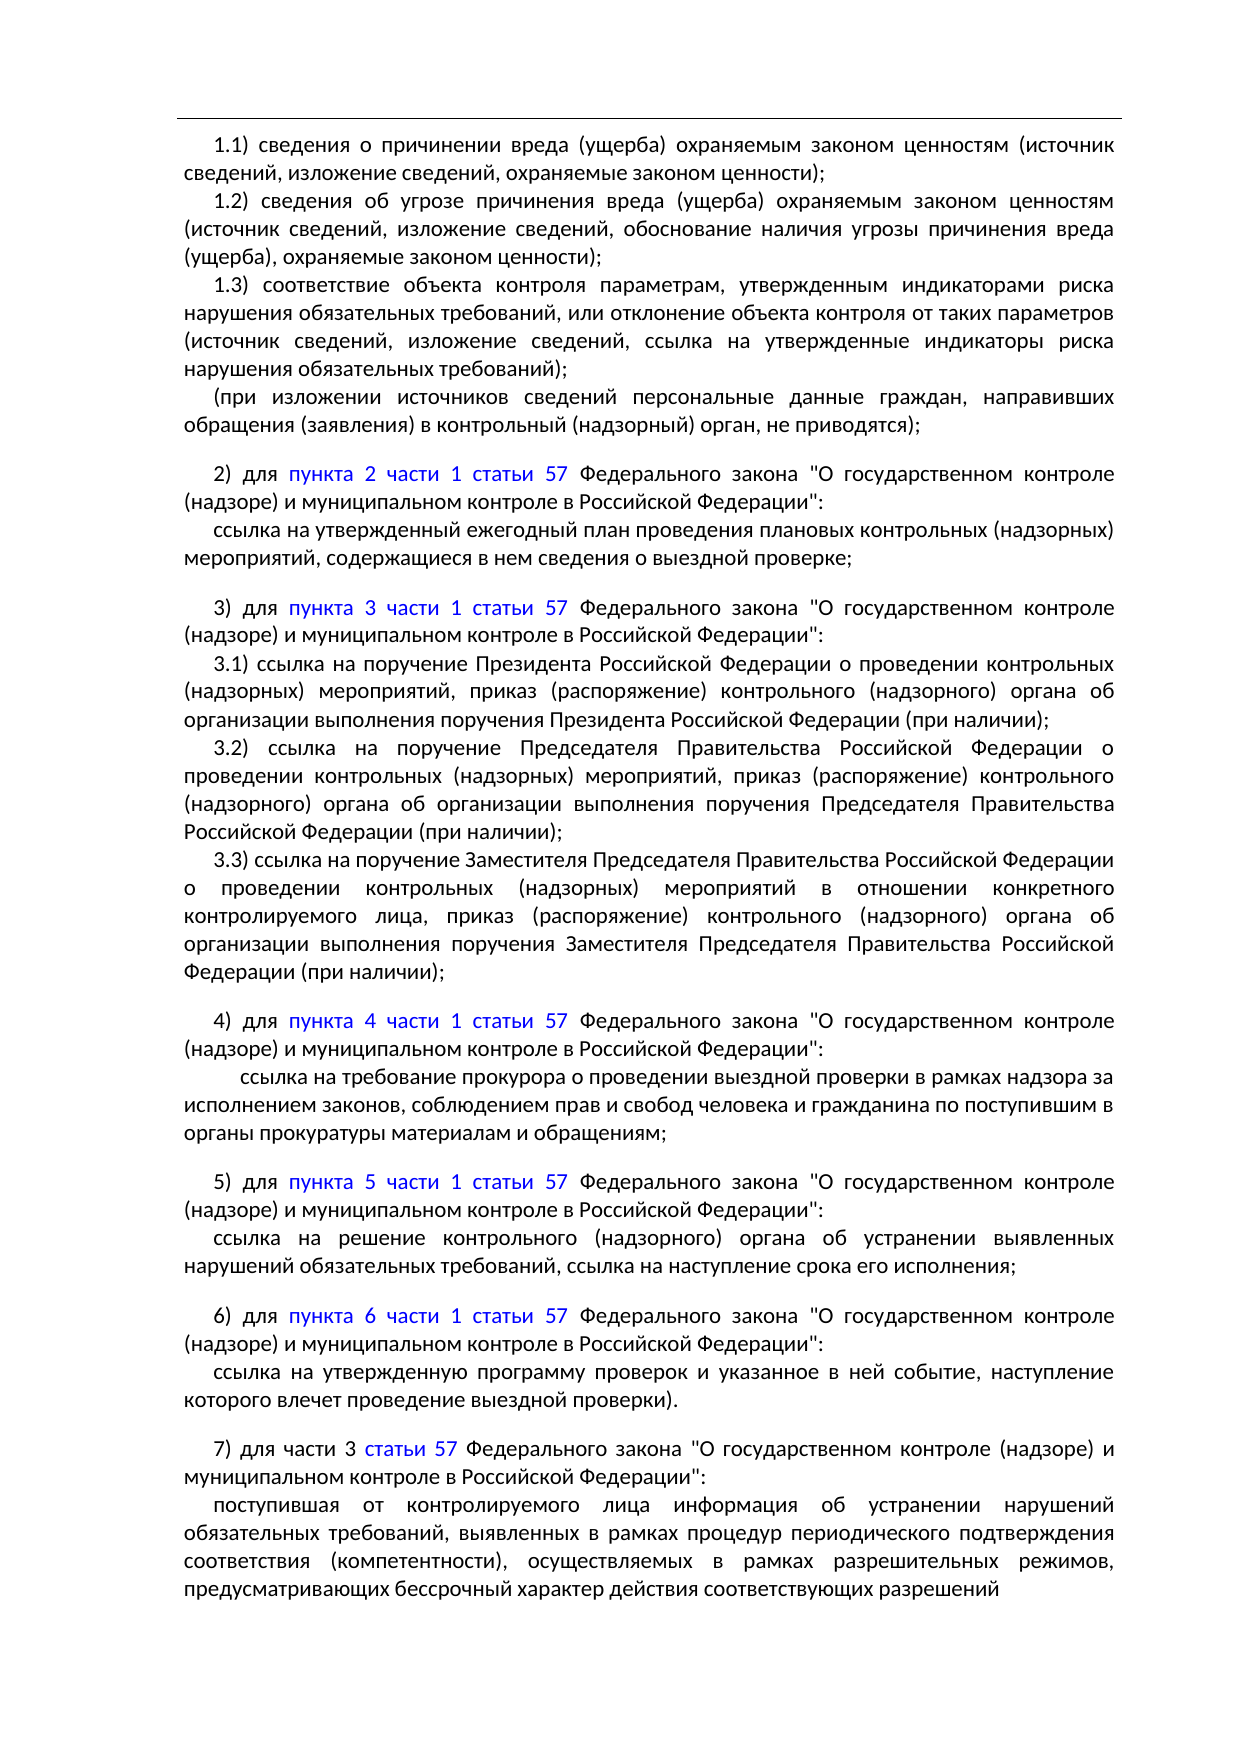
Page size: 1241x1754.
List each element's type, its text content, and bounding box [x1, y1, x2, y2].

table_cell 6) для пункта 6 части 1 статьи 57 Федерального закона "О государственном контроле (надзоре) и муниципальном контроле в Российской Федерации": ссылка на утвержденную программу проверок и указанное в ней событие, наступление которого влечет проведение выездной проверки). [177, 1290, 1122, 1423]
table_cell 2) для пункта 2 части 1 статьи 57 Федерального закона "О государственном контроле (надзоре) и муниципальном контроле в Российской Федерации": ссылка на утвержденный ежегодный план проведения плановых контрольных (надзорных) мероприятий, содержащиеся в нем сведения о выездной проверке; [177, 449, 1122, 582]
table_cell 3) для пункта 3 части 1 статьи 57 Федерального закона "О государственном контроле (надзоре) и муниципальном контроле в Российской Федерации": 3.1) ссылка на поручение Президента Российской Федерации о проведении контрольных (надзорных) мероприятий, приказ (распоряжение) контрольного (надзорного) органа об организации выполнения поручения Президента Российской Федерации (при наличии); 3.2) ссылка на поручение Председателя Правительства Российской Федерации о проведении контрольных (надзорных) мероприятий, приказ (распоряжение) контрольного (надзорного) органа об организации выполнения поручения Председателя Правительства Российской Федерации (при наличии); 3.3) ссылка на поручение Заместителя Председателя Правительства Российской Федерации о проведении контрольных (надзорных) мероприятий в отношении конкретного контролируемого лица, приказ (распоряжение) контрольного (надзорного) органа об организации выполнения поручения Заместителя Председателя Правительства Российской Федерации (при наличии); [177, 582, 1122, 996]
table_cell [177, 119, 1122, 449]
table_cell 7) для части 3 статьи 57 Федерального закона "О государственном контроле (надзоре) и муниципальном контроле в Российской Федерации": поступившая от контролируемого лица информация об устранении нарушений обязательных требований, выявленных в рамках процедур периодического подтверждения соответствия (компетентности), осуществляемых в рамках разрешительных режимов, предусматривающих бессрочный характер действия соответствующих разрешений [177, 1424, 1122, 1613]
table_cell 5) для пункта 5 части 1 статьи 57 Федерального закона "О государственном контроле (надзоре) и муниципальном контроле в Российской Федерации": ссылка на решение контрольного (надзорного) органа об устранении выявленных нарушений обязательных требований, ссылка на наступление срока его исполнения; [177, 1157, 1122, 1290]
table_cell 4) для пункта 4 части 1 статьи 57 Федерального закона "О государственном контроле (надзоре) и муниципальном контроле в Российской Федерации": ссылка на требование прокурора о проведении выездной проверки в рамках надзора за исполнением законов, соблюдением прав и свобод человека и гражданина по поступившим в органы прокуратуры материалам и обращениям; [177, 996, 1122, 1157]
